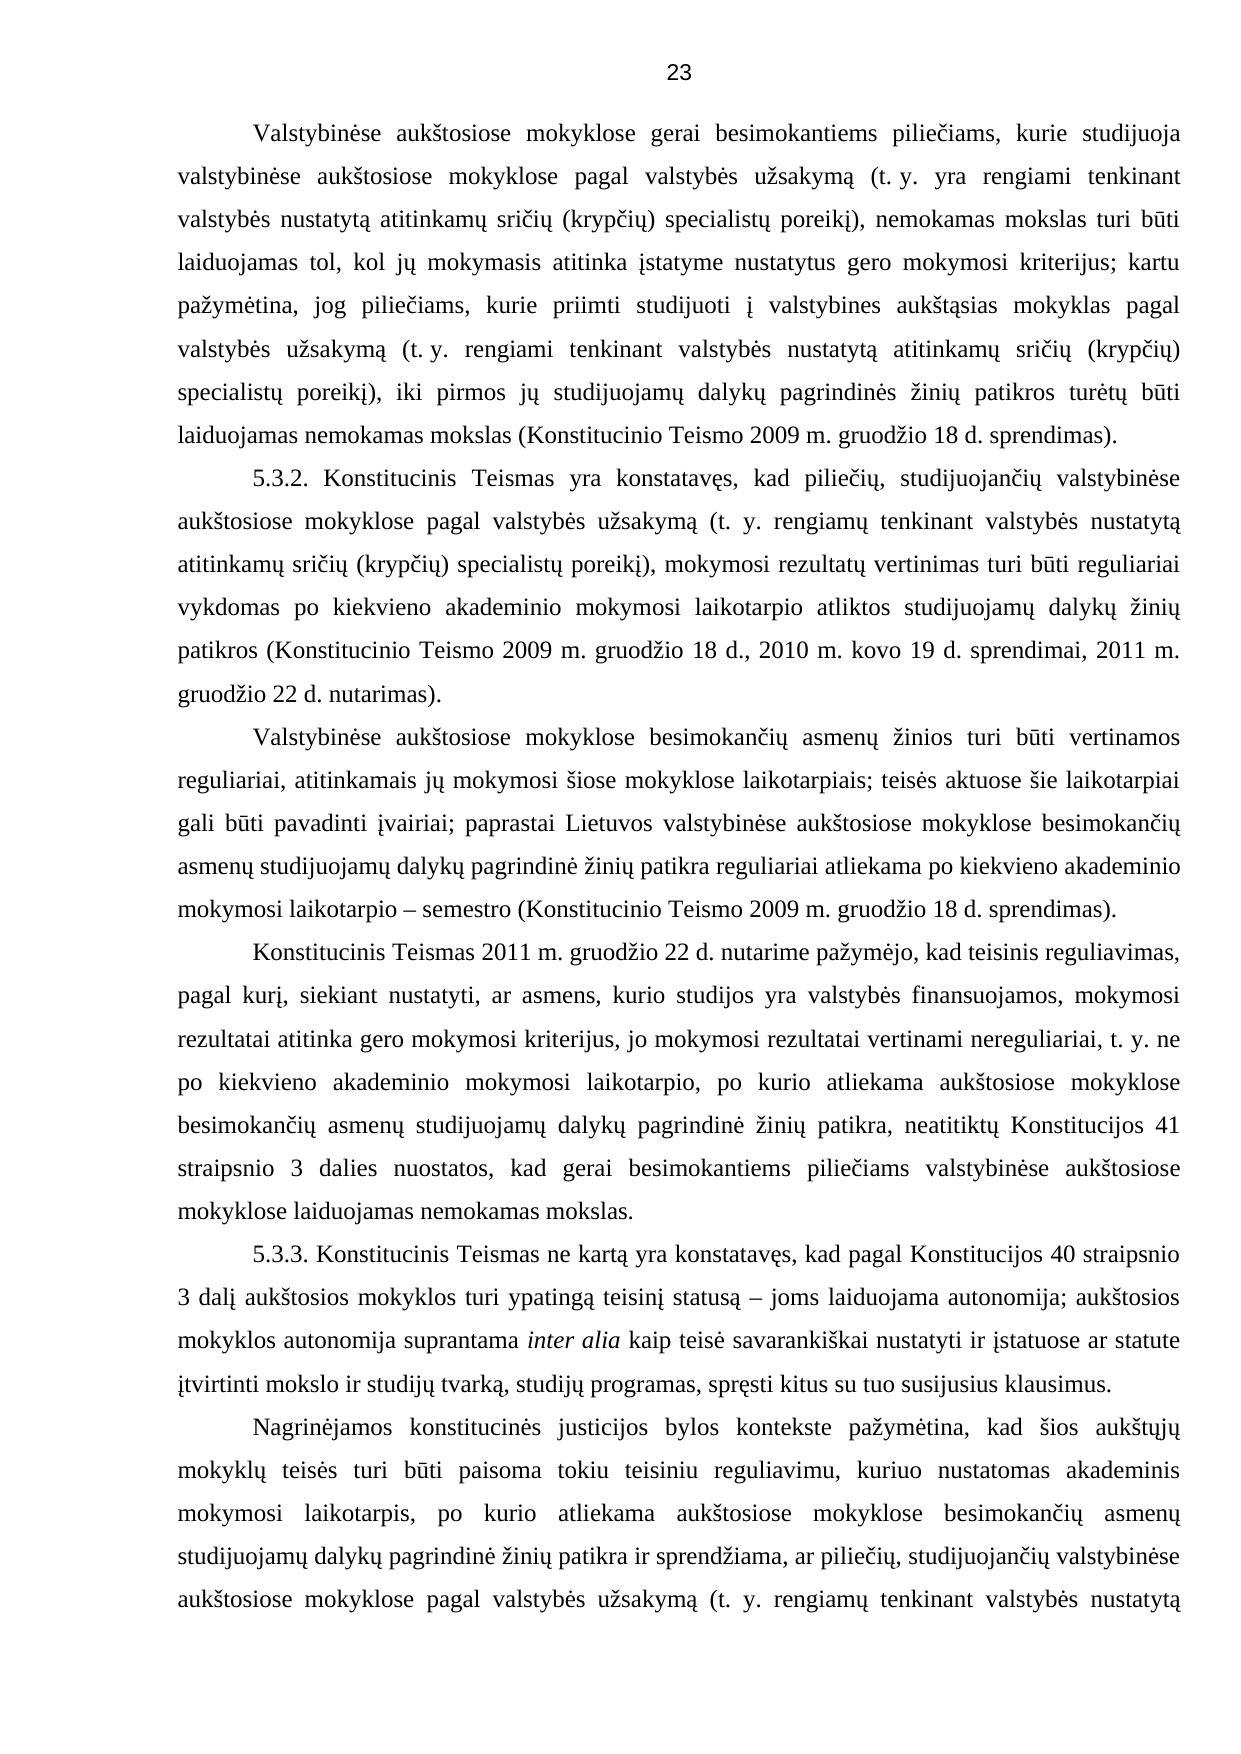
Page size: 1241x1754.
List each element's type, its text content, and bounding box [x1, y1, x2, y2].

text Konstitucinis Teismas . gruodžio 22 d. nutarime pažymėjo, kad teisinis reguliavimas, pagal kurį, siekiant nustatyti, ar asmens, kurio studijos yra valstybės finansuojamos, mokymosi rezultatai atitinka gero mokymosi kriterijus, jo mokymosi rezultatai vertinami nereguliariai, t. y. ne po kiekvieno akademinio mokymosi laikotarpio, po kurio atliekama aukštosiose mokyklose besimokančių asmenų studijuojamų dalykų pagrindinė žinių patikra, neatitiktų Konstitucijos 41 straipsnio 3 dalies nuostatos, kad gerai besimokantiems piliečiams valstybinėse aukštosiose mokyklose laiduojamas nemokamas mokslas. [177, 937, 1181, 1225]
text 5.3.3. Konstitucinis Teismas ne kartą yra konstatavęs, kad pagal Konstitucijos 40 straipsnio 3 dalį aukštosios mokyklos turi ypatingą teisinį statusą – joms laiduojama autonomija; aukštosios mokyklos autonomija suprantama inter alia kaip teisė savarankiškai nustatyti ir įstatuose ar statute įtvirtinti mokslo ir studijų tvarką, studijų programas, spręsti kitus su tuo susijusius klausimus. [177, 1239, 1181, 1397]
text 5.3.2. Konstitucinis Teismas yra konstatavęs, kad piliečių, studijuojančių valstybinėse aukštosiose mokyklose pagal valstybės užsakymą (t. y. rengiamų tenkinant valstybės nustatytą atitinkamų sričių (krypčių) specialistų poreikį), mokymosi rezultatų vertinimas turi būti reguliariai vykdomas po kiekvieno akademinio mokymosi laikotarpio atliktos studijuojamų dalykų žinių patikros (Konstitucinio Teismo . gruodžio 18 d., . kovo 19 d. sprendimai, . gruodžio 22 d. nutarimas). [177, 463, 1181, 707]
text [177, 1412, 1181, 1613]
text Valstybinėse aukštosiose mokyklose besimokančių asmenų žinios turi būti vertinamos reguliariai, atitinkamais jų mokymosi šiose mokyklose laikotarpiais; teisės aktuose šie laikotarpiai gali būti pavadinti įvairiai; paprastai Lietuvos valstybinėse aukštosiose mokyklose besimokančių asmenų studijuojamų dalykų pagrindinė žinių patikra reguliariai atliekama po kiekvieno akademinio mokymosi laikotarpio – semestro (Konstitucinio Teismo . gruodžio 18 d. sprendimas). [177, 722, 1181, 923]
text Valstybinėse aukštosiose mokyklose gerai besimokantiems piliečiams, kurie studijuoja valstybinėse aukštosiose mokyklose pagal valstybės užsakymą (t. y. yra rengiami tenkinant valstybės nustatytą atitinkamų sričių (krypčių) specialistų poreikį), nemokamas mokslas turi būti laiduojamas tol, kol jų mokymasis atitinka įstatyme nustatytus gero mokymosi kriterijus; kartu pažymėtina, jog piliečiams, kurie priimti studijuoti į valstybines aukštąsias mokyklas pagal valstybės užsakymą (t. y. rengiami tenkinant valstybės nustatytą atitinkamų sričių (krypčių) specialistų poreikį), iki pirmos jų studijuojamų dalykų pagrindinės žinių patikros turėtų būti laiduojamas nemokamas mokslas (Konstitucinio Teismo . gruodžio 18 d. sprendimas). [177, 118, 1181, 449]
